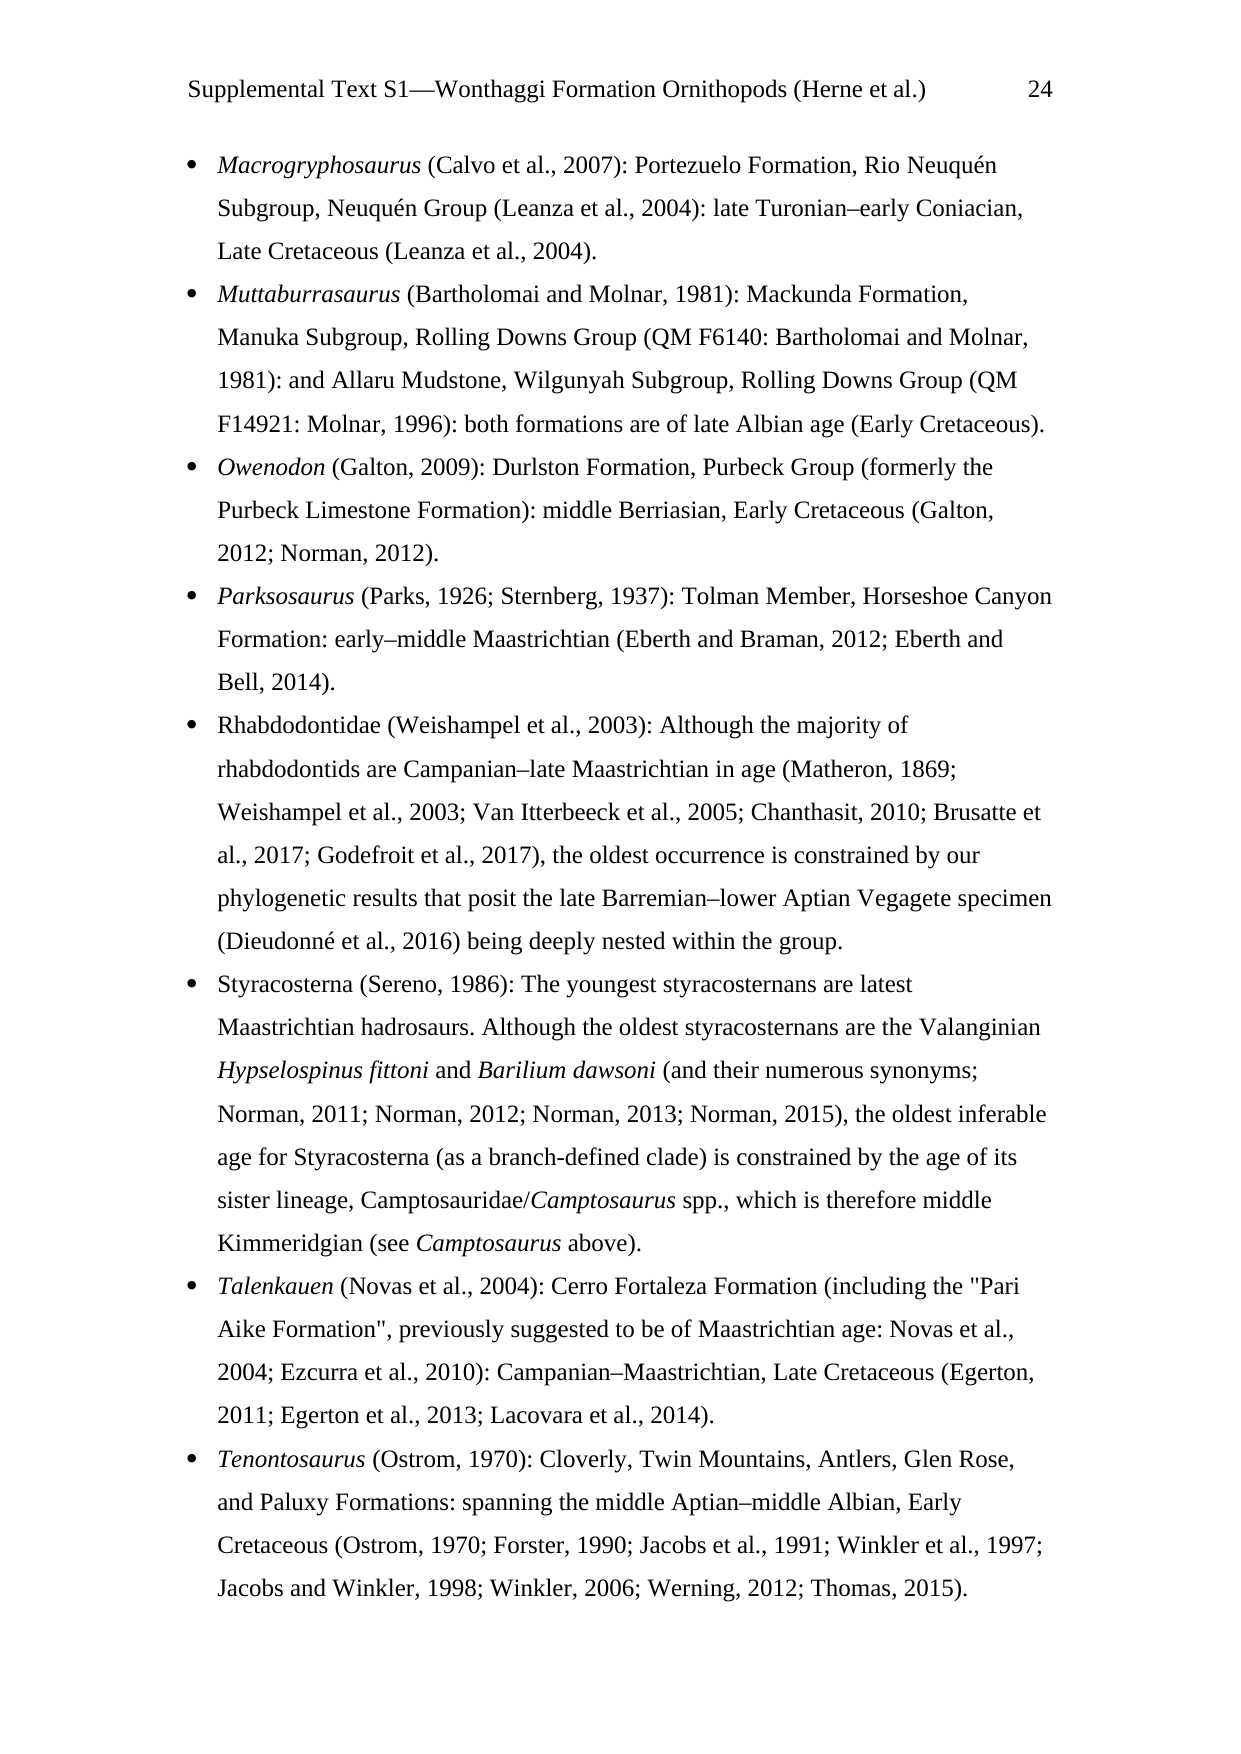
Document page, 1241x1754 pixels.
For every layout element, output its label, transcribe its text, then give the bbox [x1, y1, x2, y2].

list Styracosterna (Sereno, 1986): The youngest styracosternans are latest Maastrichtian hadrosaurs. Although the oldest styracosternans are the Valanginian Hypselospinus fittoni and Barilium dawsoni (and their numerous synonyms; Norman, 2011; Norman, 2012; Norman, 2013; Norman, 2015), the oldest inferable age for Styracosterna (as a branch-defined clade) is constrained by the age of its sister lineage, Camptosauridae/Camptosaurus spp., which is therefore middle Kimmeridgian (see Camptosaurus above). [187, 969, 1053, 1257]
list Owenodon (Galton, 2009): Durlston Formation, Purbeck Group (formerly the Purbeck Limestone Formation): middle Berriasian, Early Cretaceous (Galton, 2012; Norman, 2012). [187, 452, 1053, 567]
list Muttaburrasaurus (Bartholomai and Molnar, 1981): Mackunda Formation, Manuka Subgroup, Rolling Downs Group (QM F6140: Bartholomai and Molnar, 1981): and Allaru Mudstone, Wilgunyah Subgroup, Rolling Downs Group (QM F14921: Molnar, 1996): both formations are of late Albian age (Early Cretaceous). [187, 279, 1053, 437]
list Tenontosaurus (Ostrom, 1970): Cloverly, Twin Mountains, Antlers, Glen Rose, and Paluxy Formations: spanning the middle Aptian–middle Albian, Early Cretaceous (Ostrom, 1970; Forster, 1990; Jacobs et al., 1991; Winkler et al., 1997; Jacobs and Winkler, 1998; Winkler, 2006; Werning, 2012; Thomas, 2015). [187, 1444, 1053, 1602]
list Macrogryphosaurus (Calvo et al., 2007): Portezuelo Formation, Rio Neuquén Subgroup, Neuquén Group (Leanza et al., 2004): late Turonian–early Coniacian, Late Cretaceous (Leanza et al., 2004). [187, 150, 1053, 265]
list Talenkauen (Novas et al., 2004): Cerro Fortaleza Formation (including the "Pari Aike Formation", previously suggested to be of Maastrichtian age: Novas et al., 2004; Ezcurra et al., 2010): Campanian–Maastrichtian, Late Cretaceous (Egerton, 2011; Egerton et al., 2013; Lacovara et al., 2014). [187, 1271, 1053, 1429]
list Parksosaurus (Parks, 1926; Sternberg, 1937): Tolman Member, Horseshoe Canyon Formation: early–middle Maastrichtian (Eberth and Braman, 2012; Eberth and Bell, 2014). [187, 581, 1053, 696]
list Rhabdodontidae (Weishampel et al., 2003): Although the majority of rhabdodontids are Campanian–late Maastrichtian in age (Matheron, 1869; Weishampel et al., 2003; Van Itterbeeck et al., 2005; Chanthasit, 2010; Brusatte et al., 2017; Godefroit et al., 2017), the oldest occurrence is constrained by our phylogenetic results that posit the late Barremian–lower Aptian Vegagete specimen (Dieudonné et al., 2016) being deeply nested within the group. [187, 711, 1053, 955]
